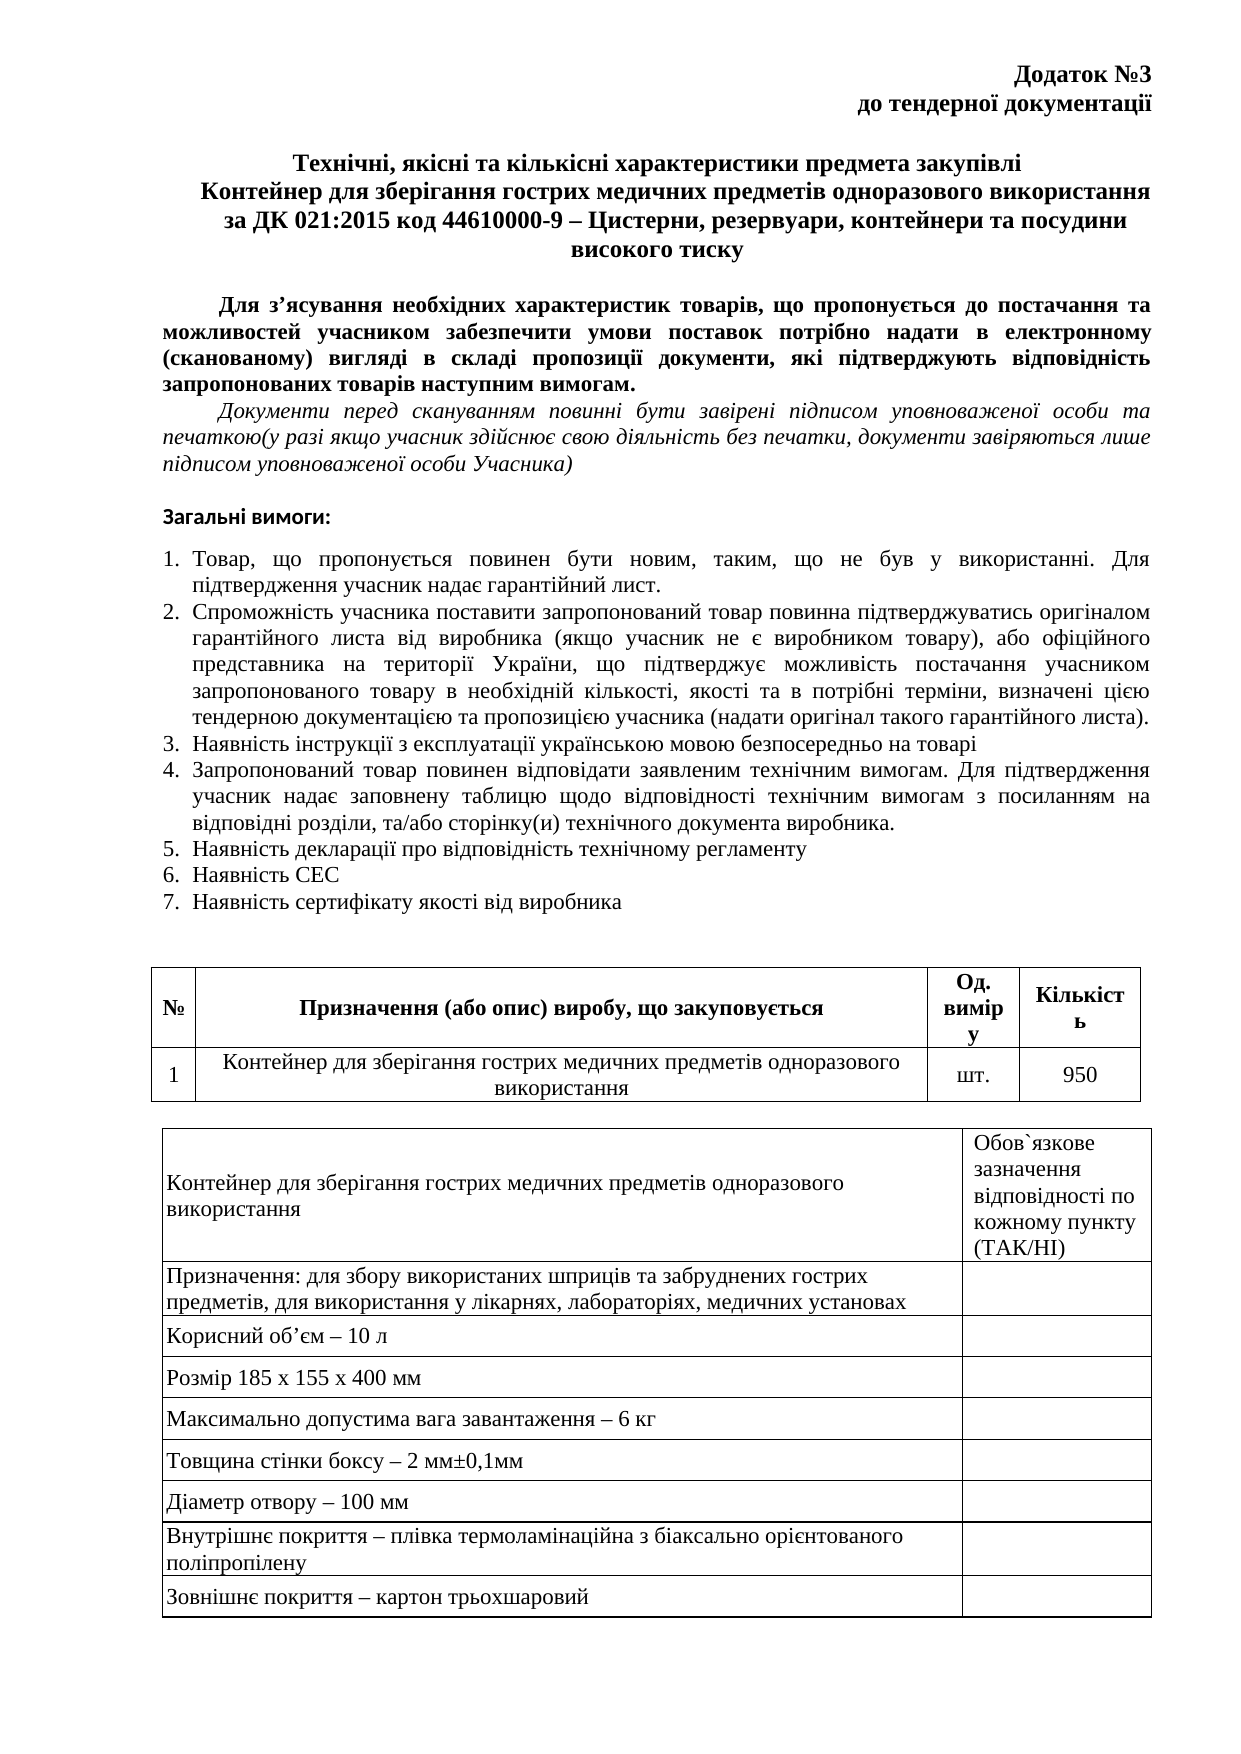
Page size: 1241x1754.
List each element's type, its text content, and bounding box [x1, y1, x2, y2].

table_cell 950 [1020, 1048, 1140, 1101]
table_cell 1 [152, 1048, 195, 1101]
list Наявність сертифікату якості від виробника [163, 888, 1152, 914]
list Спроможність учасника поставити запропонований товар повинна підтверджуватись оригіналом гарантійного листа від виробника (якщо учасник не є виробником товару), або офіційного представника на території України, що підтверджує можливість постачання учасником запропонованого товару в необхідній кількості, якості та в потрібні терміни, визначені цією тендерною документацією та пропозицією учасника (надати оригінал такого гарантійного листа). [163, 598, 1152, 729]
table_cell Корисний об’єм – 10 л [163, 1316, 962, 1356]
table_header Обов`язкове зазначення відповідності по кожному пункту (ТАК/НІ) [963, 1129, 1151, 1261]
table_cell Зовнішнє покриття – картон трьохшаровий [163, 1576, 962, 1616]
table_cell [963, 1576, 1151, 1616]
table_cell [963, 1357, 1151, 1397]
text Загальні вимоги: [163, 502, 1152, 530]
table_cell Розмір 185 x 155 x 400 мм [163, 1357, 962, 1397]
table_header Кількість [1020, 968, 1140, 1047]
text Для з’ясування необхідних характеристик товарів, що пропонується до постачання та можливостей учасником забезпечити умови поставок потрібно надати в електронному (сканованому) вигляді в складі пропозиції документи, які підтверджують відповідність запропонованих товарів наступним вимогам. [162, 291, 1152, 397]
text Контейнер для зберігання гострих медичних предметів одноразового використання [162, 176, 1152, 205]
table_cell [963, 1262, 1151, 1314]
list Товар, що пропонується повинен бути новим, таким, що не був у використанні. Для підтвердження учасник надає гарантійний лист. [163, 545, 1152, 598]
text до тендерної документації [162, 88, 1152, 117]
table_cell [963, 1440, 1151, 1480]
text Технічні, якісні та кількісні характеристики предмета закупівлі [162, 148, 1152, 176]
table_cell Максимально допустима вага завантаження – 6 кг [163, 1398, 962, 1439]
table_header № [152, 968, 195, 1047]
list Наявність інструкції з експлуатації українською мовою безпосередньо на товарі [163, 729, 1152, 756]
table_cell Товщина стінки боксу – 2 мм±0,1мм [163, 1440, 962, 1480]
table_cell [963, 1481, 1151, 1521]
list Наявність декларації про відповідність технічному регламенту [163, 835, 1152, 861]
table_cell [963, 1398, 1151, 1439]
table_header Контейнер для зберігання гострих медичних предметів одноразового використання [163, 1129, 962, 1261]
table_cell Контейнер для зберігання гострих медичних предметів одноразового використання [196, 1048, 927, 1101]
list Наявність СЕС [163, 861, 1152, 888]
table_cell шт. [928, 1048, 1019, 1101]
text Додаток №3 [162, 59, 1152, 88]
table_cell Внутрішнє покриття – плівка термоламінаційна з біаксально орієнтованого поліпропілену [163, 1523, 962, 1575]
text Документи перед скануванням повинні бути завірені підписом уповноваженої особи та печаткою(у разі якщо учасник здійснює свою діяльність без печатки, документи завіряються лише підписом уповноваженої особи Учасника) [162, 397, 1152, 476]
text за ДК 021:2015 код 44610000-9 – Цистерни, резервуари, контейнери та посудини високого тиску [162, 205, 1152, 263]
table_cell Призначення: для збору використаних шприців та забруднених гострих предметів, для використання у лікарнях, лабораторіях, медичних установах [163, 1262, 962, 1314]
table_cell Діаметр отвору – 100 мм [163, 1481, 962, 1521]
table_cell [963, 1316, 1151, 1356]
table_cell [963, 1523, 1151, 1575]
table_header Призначення (або опис) виробу, що закуповується [196, 968, 927, 1047]
table_header Од. виміру [928, 968, 1019, 1047]
list Запропонований товар повинен відповідати заявленим технічним вимогам. Для підтвердження учасник надає заповнену таблицю щодо відповідності технічним вимогам з посиланням на відповідні розділи, та/або сторінку(и) технічного документа виробника. [163, 756, 1152, 835]
